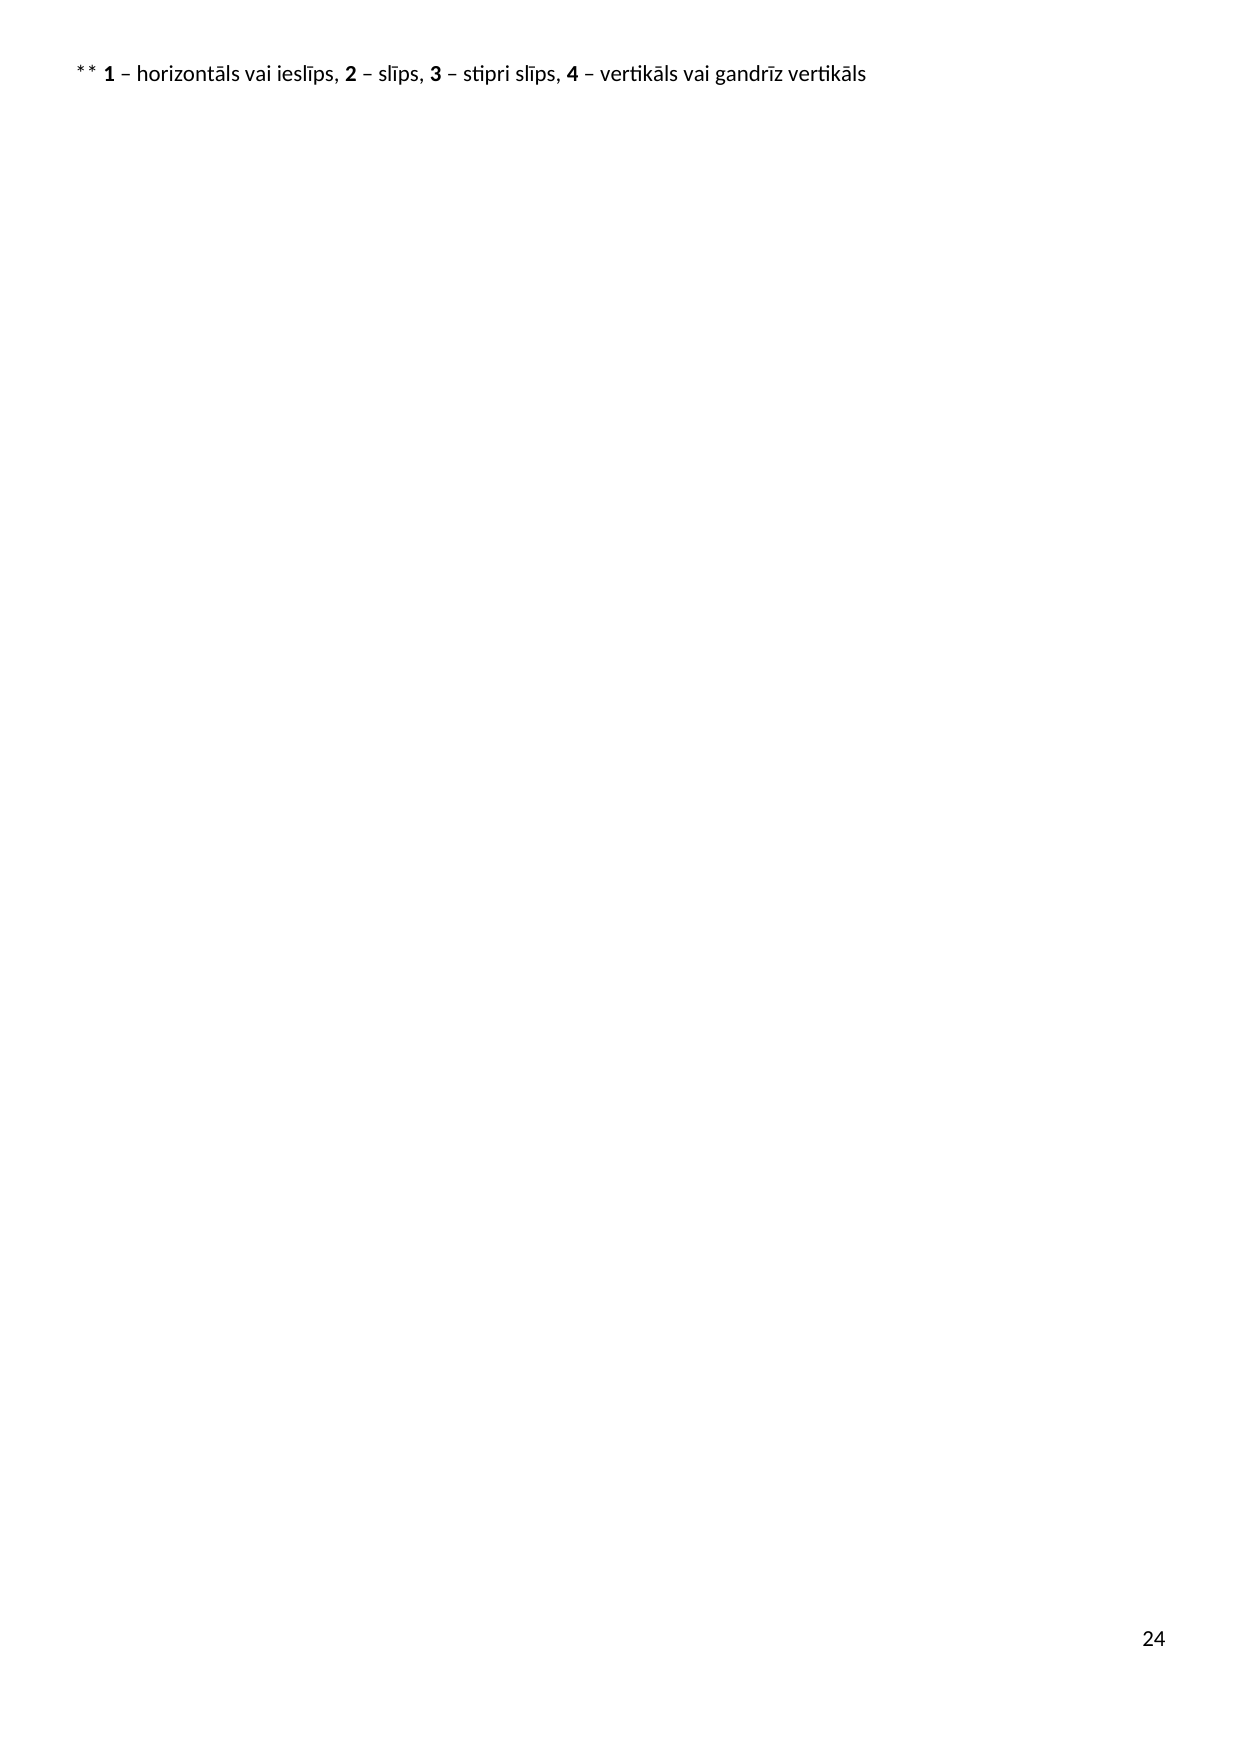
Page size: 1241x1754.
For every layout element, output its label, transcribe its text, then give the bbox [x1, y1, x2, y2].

text ** 1 – horizontāls vai ieslīps, 2 – slīps, 3 – stipri slīps, 4 – vertikāls vai gandrīz vertikāls [75, 59, 1165, 87]
